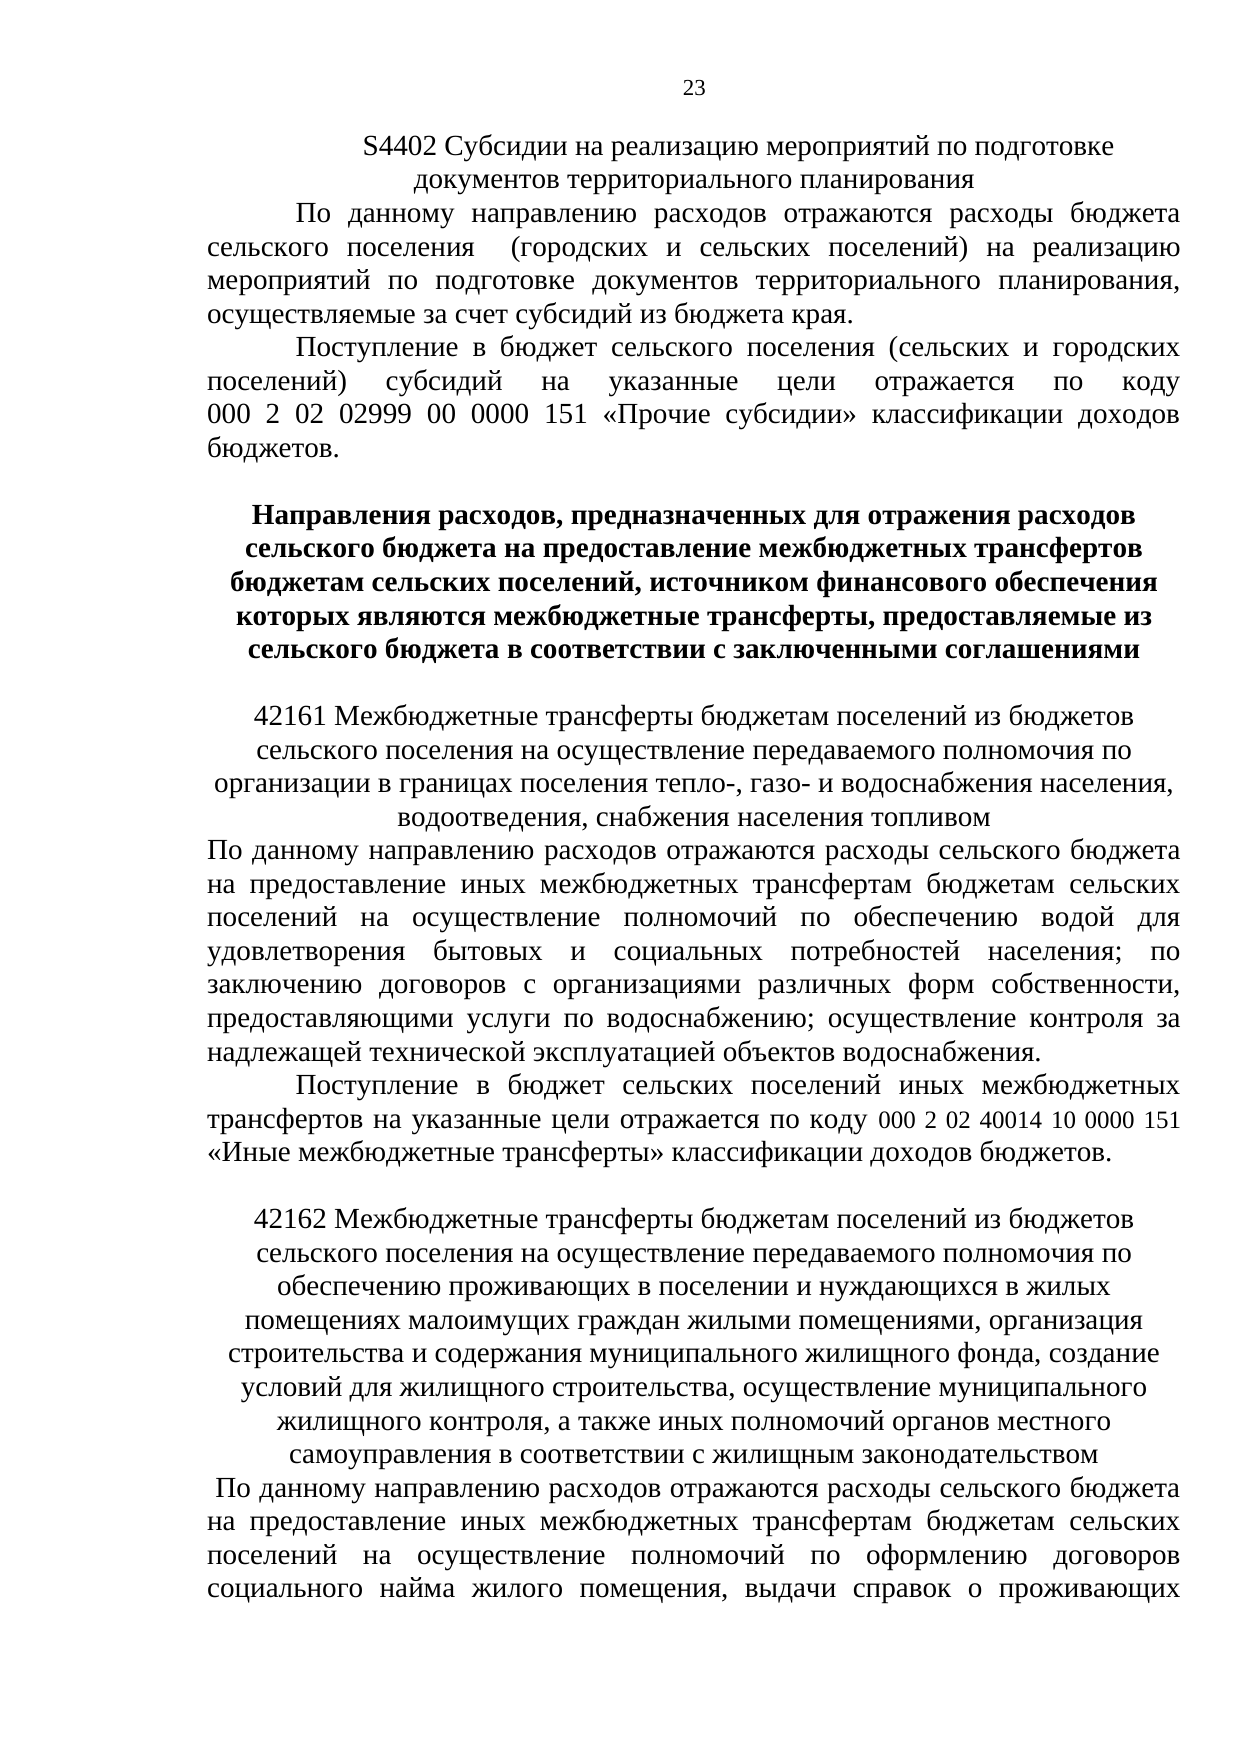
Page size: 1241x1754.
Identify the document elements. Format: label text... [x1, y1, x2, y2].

text 42162 Межбюджетные трансферты бюджетам поселений из бюджетов сельского поселения на осуществление передаваемого полномочия по обеспечению проживающих в поселении и нуждающихся в жилых помещениях малоимущих граждан жилыми помещениями, организация строительства и содержания муниципального жилищного фонда, создание условий для жилищного строительства, осуществление муниципального жилищного контроля, а также иных полномочий органов местного самоуправления в соответствии с жилищным законодательством [207, 1201, 1181, 1470]
list Поступление в бюджет сельского поселения (сельских и городских поселений) субсидий на указанные цели отражается по коду 000 2 02 02999 00 0000 151 «Прочие субсидии» классификации доходов бюджетов. [207, 329, 1181, 463]
text По данному направлению расходов отражаются расходы бюджета сельского поселения (городских и сельских поселений) на реализацию мероприятий по подготовке документов территориального планирования, осуществляемые за счет субсидий из бюджета края. [207, 195, 1181, 329]
text S4402 Субсидии на реализацию мероприятий по подготовке документов территориального планирования [207, 128, 1181, 195]
text По данному направлению расходов отражаются расходы сельского бюджета на предоставление иных межбюджетных трансфертам бюджетам сельских поселений на осуществление полномочий по обеспечению водой для удовлетворения бытовых и социальных потребностей населения; по заключению договоров с организациями различных форм собственности, предоставляющими услуги по водоснабжению; осуществление контроля за надлежащей технической эксплуатацией объектов водоснабжения. [207, 832, 1181, 1067]
text 42161 Межбюджетные трансферты бюджетам поселений из бюджетов сельского поселения на осуществление передаваемого полномочия по организации в границах поселения тепло-, газо- и водоснабжения населения, водоотведения, снабжения населения топливом [207, 698, 1181, 832]
list Поступление в бюджет сельских поселений иных межбюджетных трансфертов на указанные цели отражается по коду 000 2 02 40014 10 0000 151 «Иные межбюджетные трансферты» классификации доходов бюджетов. [207, 1067, 1181, 1168]
text Направления расходов, предназначенных для отражения расходов сельского бюджета на предоставление межбюджетных трансфертов бюджетам сельских поселений, источником финансового обеспечения которых являются межбюджетные трансферты, предоставляемые из сельского бюджета в соответствии с заключенными соглашениями [207, 497, 1181, 665]
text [207, 1470, 1181, 1604]
